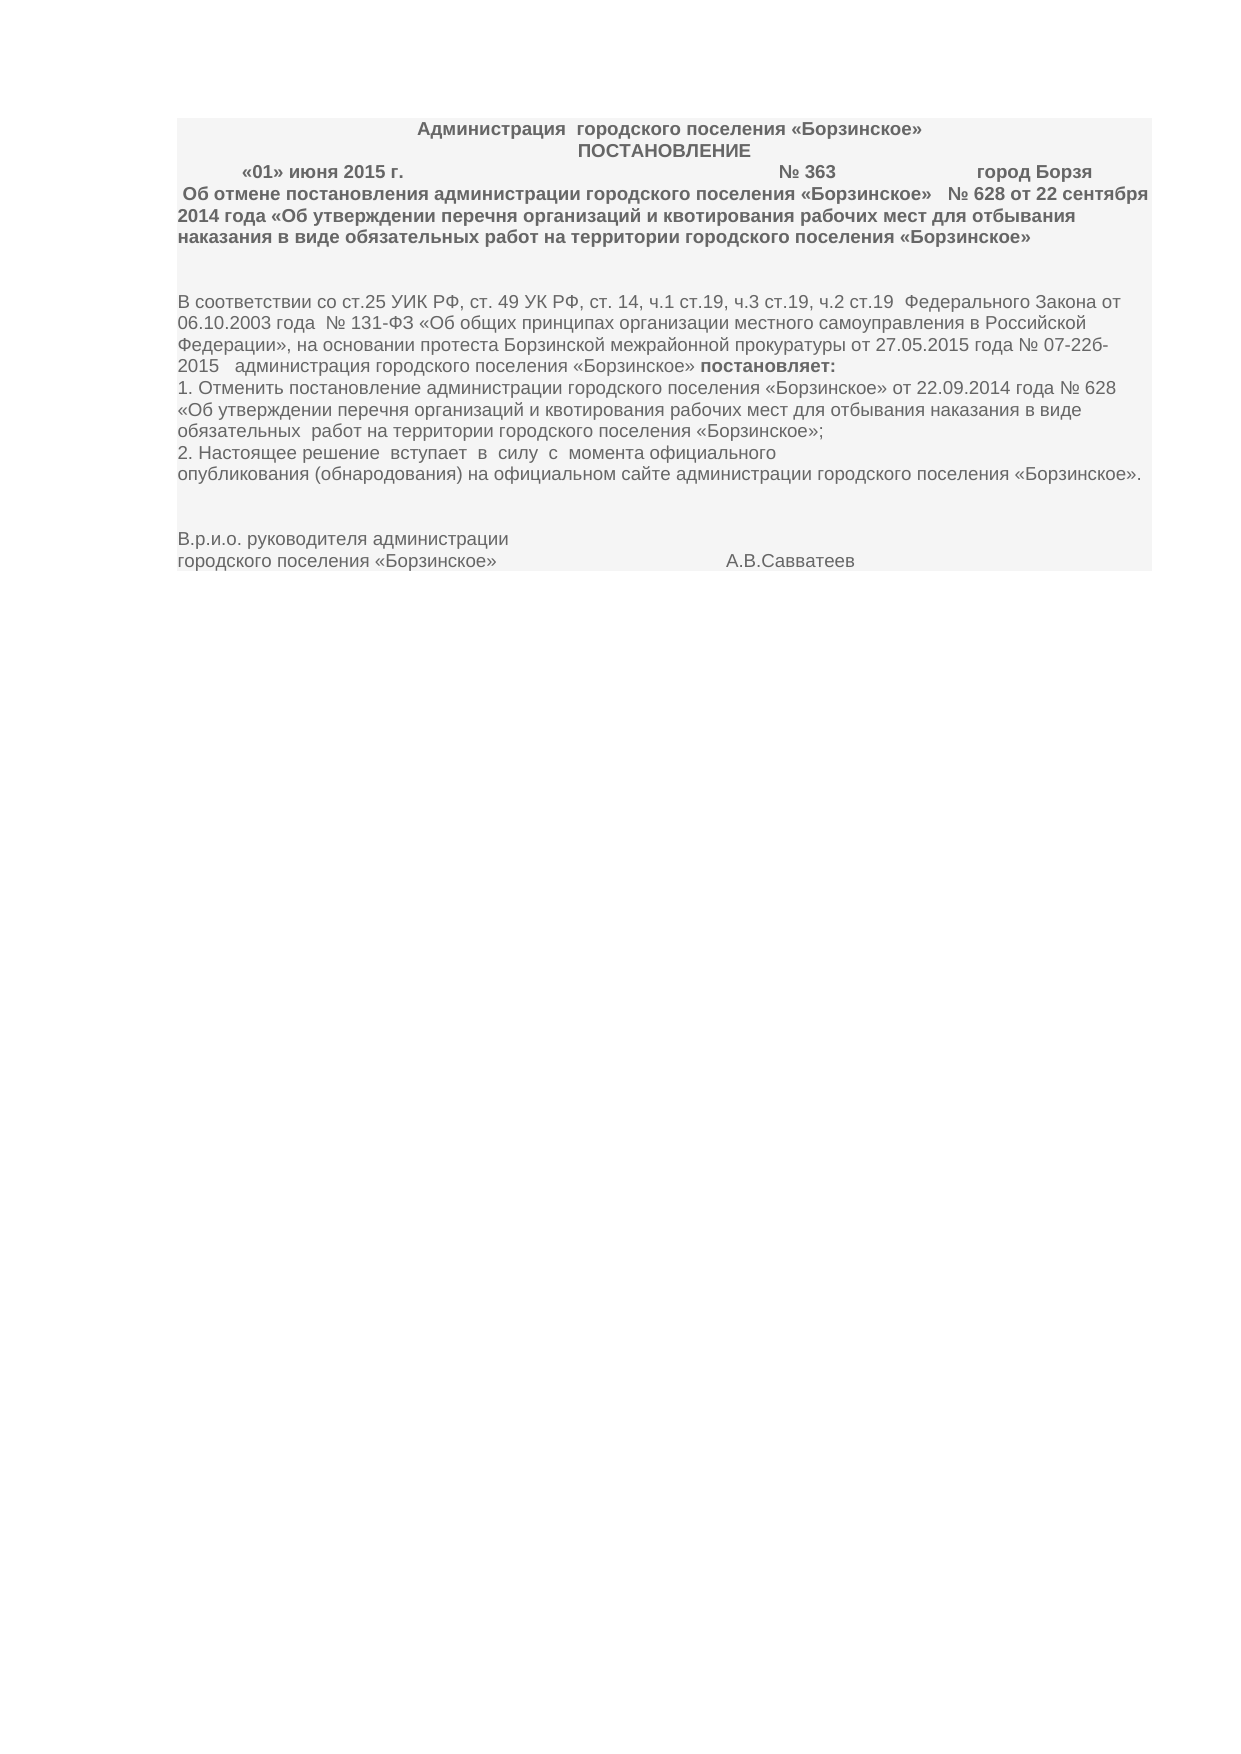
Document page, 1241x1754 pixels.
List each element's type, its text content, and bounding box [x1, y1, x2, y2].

text городского поселения «Борзинское» А.В.Савватеев [177, 549, 1152, 571]
text Об отмене постановления администрации городского поселения «Борзинское» № 628 от 22 сентября 2014 года «Об утверждении перечня организаций и квотирования рабочих мест для отбывания наказания в виде обязательных работ на территории городского поселения «Борзинское» [177, 183, 1152, 247]
text В соответствии со ст.25 УИК РФ, ст. 49 УК РФ, ст. 14, ч.1 ст.19, ч.3 ст.19, ч.2 ст.19 Федерального Закона от 06.10.2003 года № 131-ФЗ «Об общих принципах организации местного самоуправления в Российской Федерации», на основании протеста Борзинской межрайонной прокуратуры от 27.05.2015 года № 07-22б-2015 администрация городского поселения «Борзинское» постановляет: [177, 291, 1152, 377]
text В.р.и.о. руководителя администрации [177, 528, 1152, 549]
text ПОСТАНОВЛЕНИЕ [177, 140, 1152, 161]
text «01» июня 2015 г. № 363 город Борзя [177, 161, 1152, 183]
text 2. Настоящее решение вступает в силу с момента официального опубликования (обнародования) на официальном сайте администрации городского поселения «Борзинское». [177, 442, 1152, 485]
text 1. Отменить постановление администрации городского поселения «Борзинское» от 22.09.2014 года № 628 «Об утверждении перечня организаций и квотирования рабочих мест для отбывания наказания в виде обязательных работ на территории городского поселения «Борзинское»; [177, 377, 1152, 442]
text Администрация городского поселения «Борзинское» [177, 118, 1152, 140]
